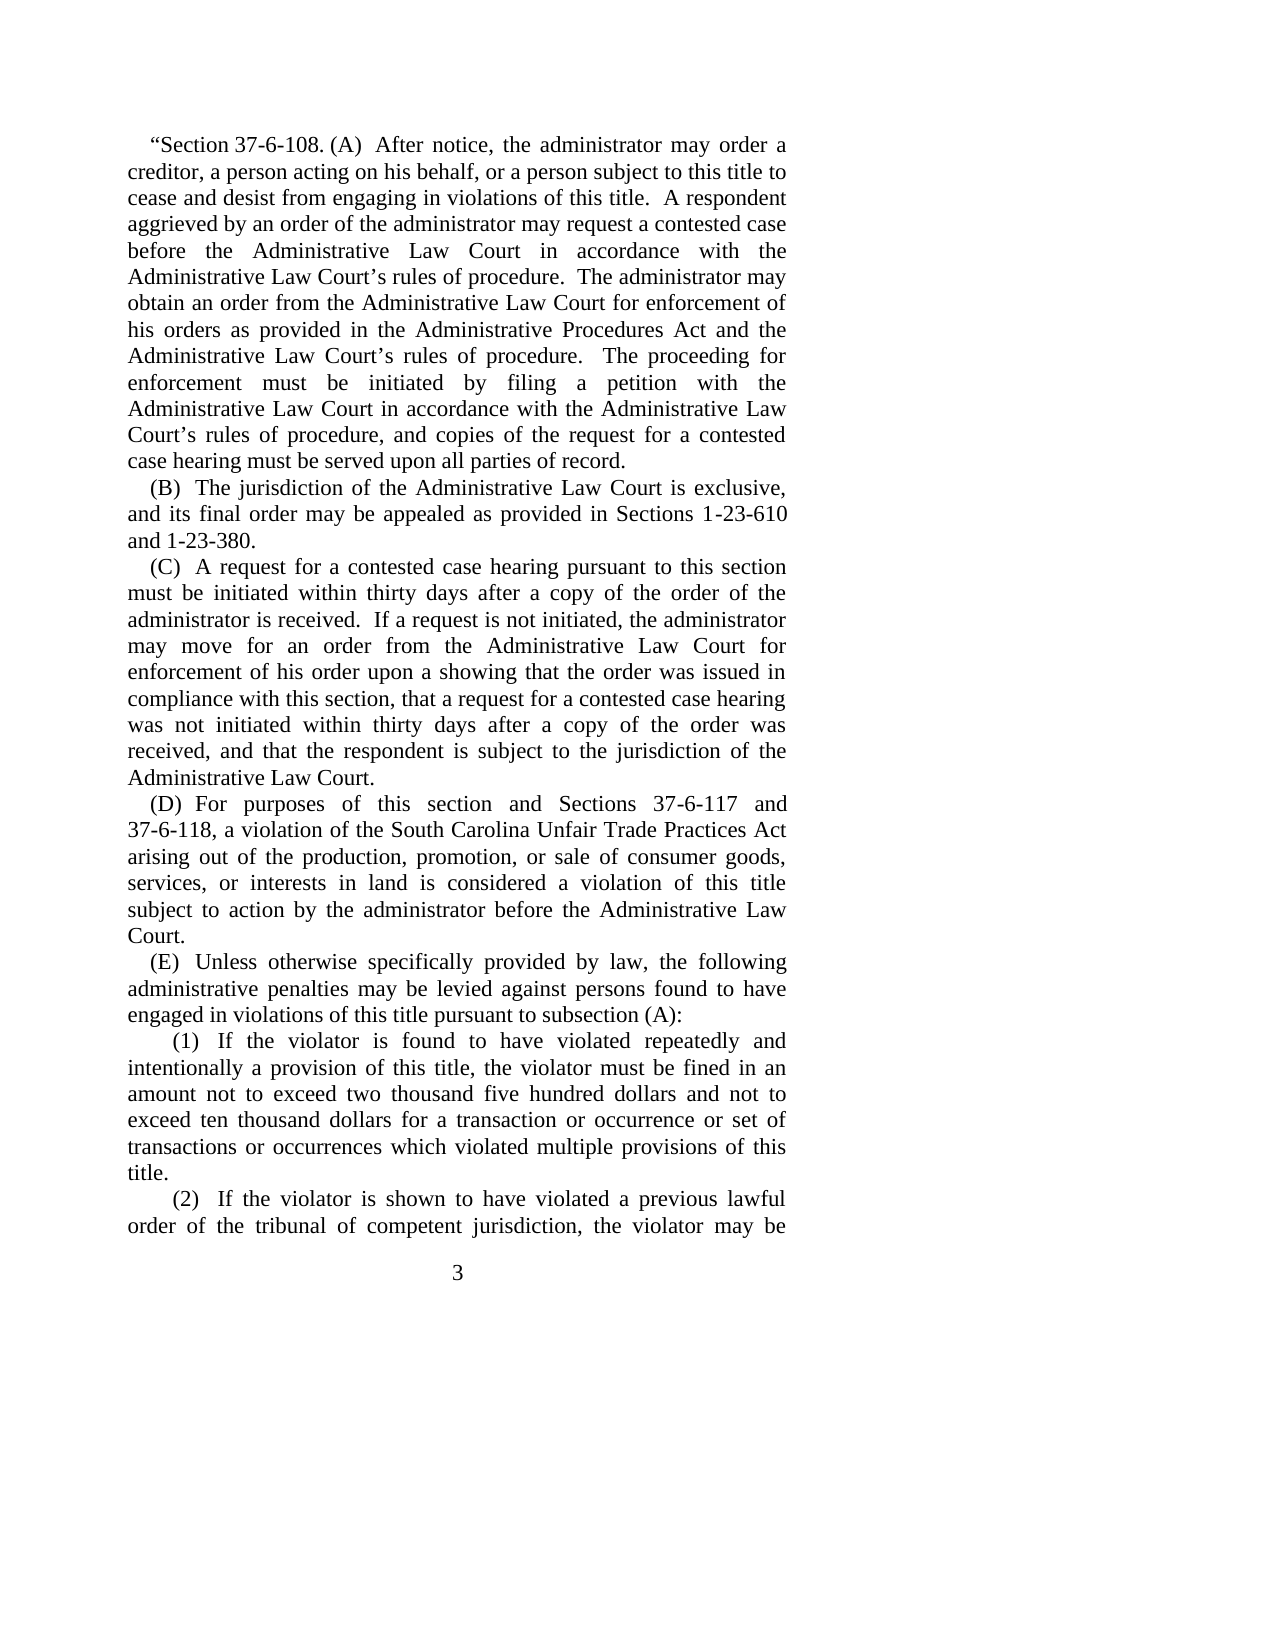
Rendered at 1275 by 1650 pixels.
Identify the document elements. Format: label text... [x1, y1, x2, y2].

text (D) For purposes of this section and Sections 37-6-117 and 37-6-118, a violation of the South Carolina Unfair Trade Practices Act arising out of the production, promotion, or sale of consumer goods, services, or interests in land is considered a violation of this title subject to action by the administrator before the Administrative Law Court. [127, 790, 787, 948]
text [127, 1186, 787, 1238]
text (1) If the violator is found to have violated repeatedly and intentionally a provision of this title, the violator must be fined in an amount not to exceed two thousand five hundred dollars and not to exceed ten thousand dollars for a transaction or occurrence or set of transactions or occurrences which violated multiple provisions of this title. [127, 1027, 787, 1186]
text (B) The jurisdiction of the Administrative Law Court is exclusive, and its final order may be appealed as provided in Sections 1-23-610 and 1-23-380. [127, 474, 787, 553]
text “Section 37-6-108. (A) After notice, the administrator may order a creditor, a person acting on his behalf, or a person subject to this title to cease and desist from engaging in violations of this title. A respondent aggrieved by an order of the administrator may request a contested case before the Administrative Law Court in accordance with the Administrative Law Court’s rules of procedure. The administrator may obtain an order from the Administrative Law Court for enforcement of his orders as provided in the Administrative Procedures Act and the Administrative Law Court’s rules of procedure. The proceeding for enforcement must be initiated by filing a petition with the Administrative Law Court in accordance with the Administrative Law Court’s rules of procedure, and copies of the request for a contested case hearing must be served upon all parties of record. [127, 131, 787, 474]
text (E) Unless otherwise specifically provided by law, the following administrative penalties may be levied against persons found to have engaged in violations of this title pursuant to subsection (A): [127, 948, 787, 1027]
text (C) A request for a contested case hearing pursuant to this section must be initiated within thirty days after a copy of the order of the administrator is received. If a request is not initiated, the administrator may move for an order from the Administrative Law Court for enforcement of his order upon a showing that the order was issued in compliance with this section, that a request for a contested case hearing was not initiated within thirty days after a copy of the order was received, and that the respondent is subject to the jurisdiction of the Administrative Law Court. [127, 553, 787, 790]
